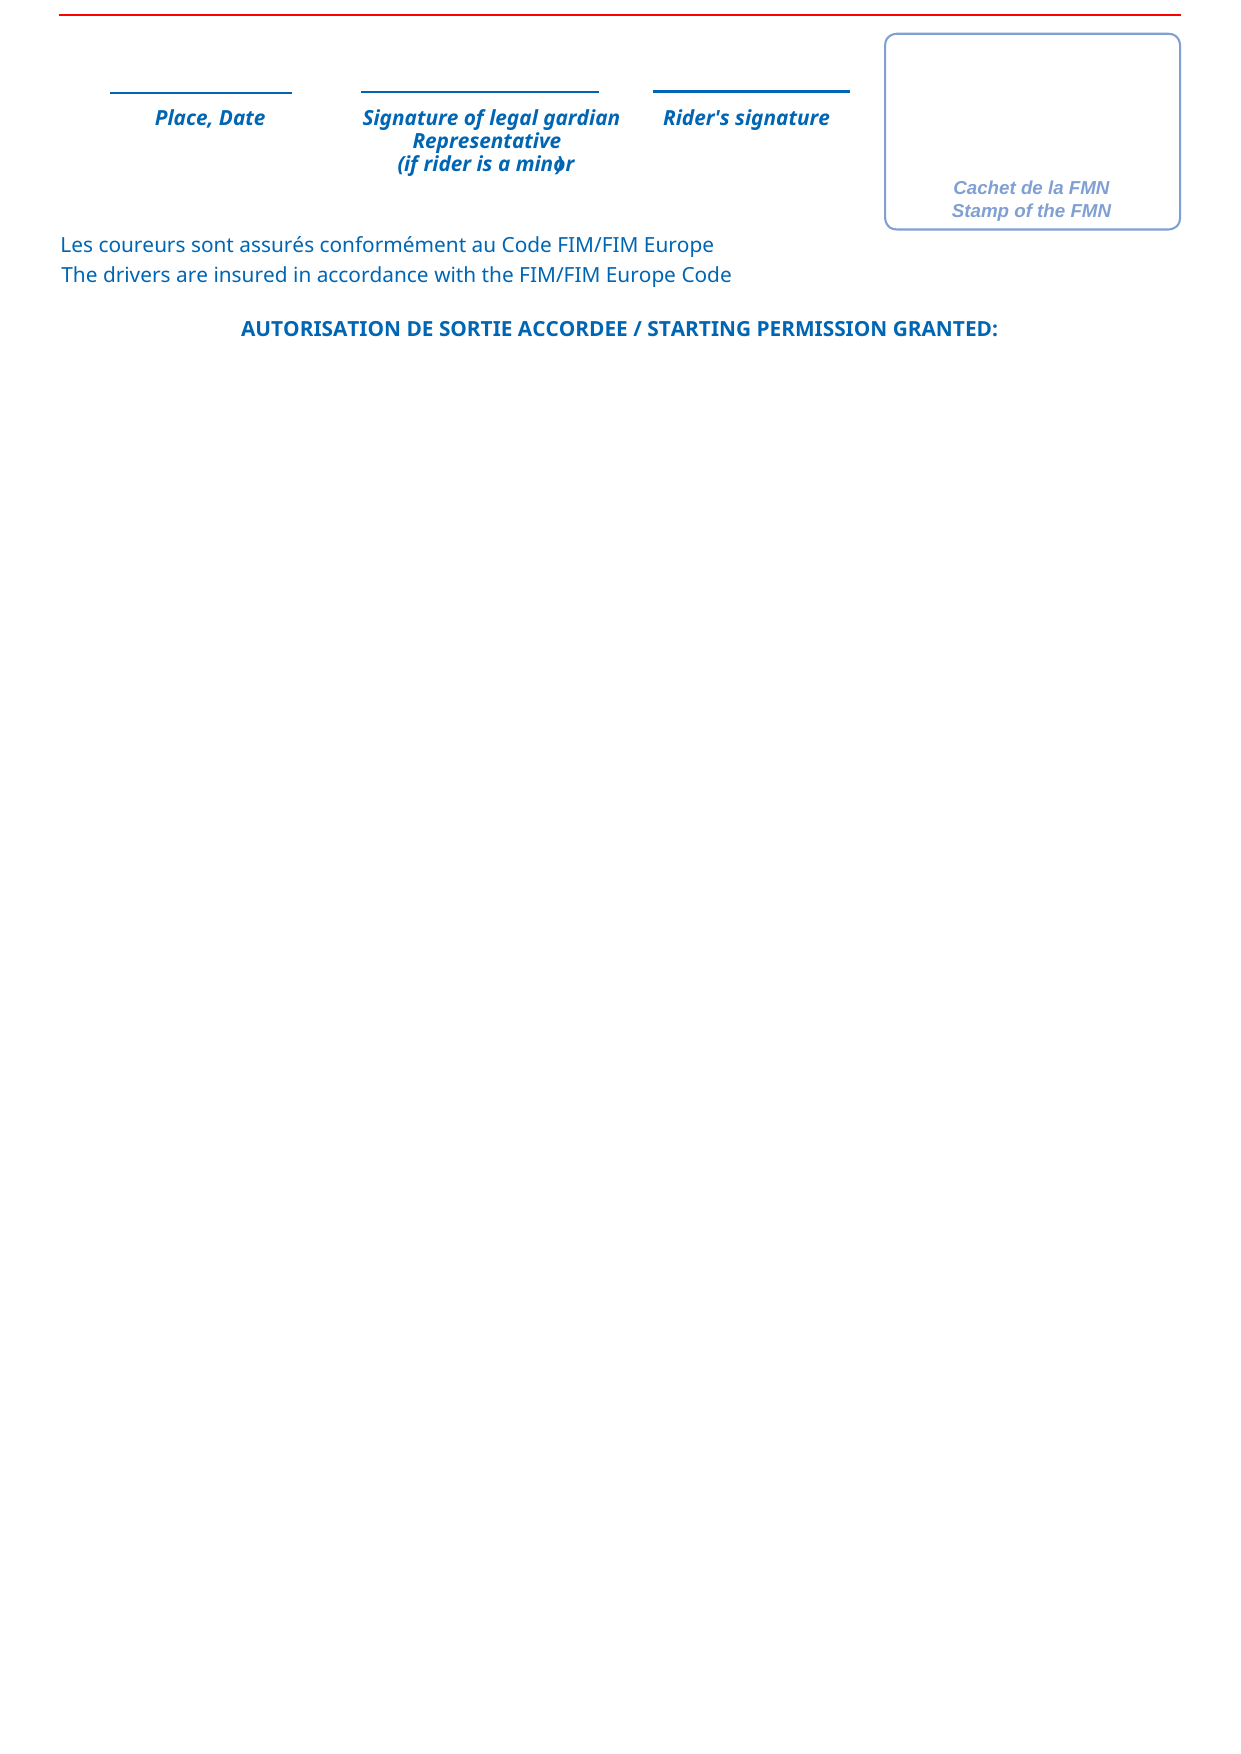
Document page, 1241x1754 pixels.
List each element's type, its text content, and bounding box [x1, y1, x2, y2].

text Les coureurs sont assurés conformément au Code FIM/FIM Europe [59, 16, 1178, 259]
text AUTORISATION DE SORTIE ACCORDEE / STARTING PERMISSION GRANTED: [61, 314, 1178, 342]
text The drivers are insured in accordance with the FIM/FIM Europe Code [61, 260, 1178, 289]
